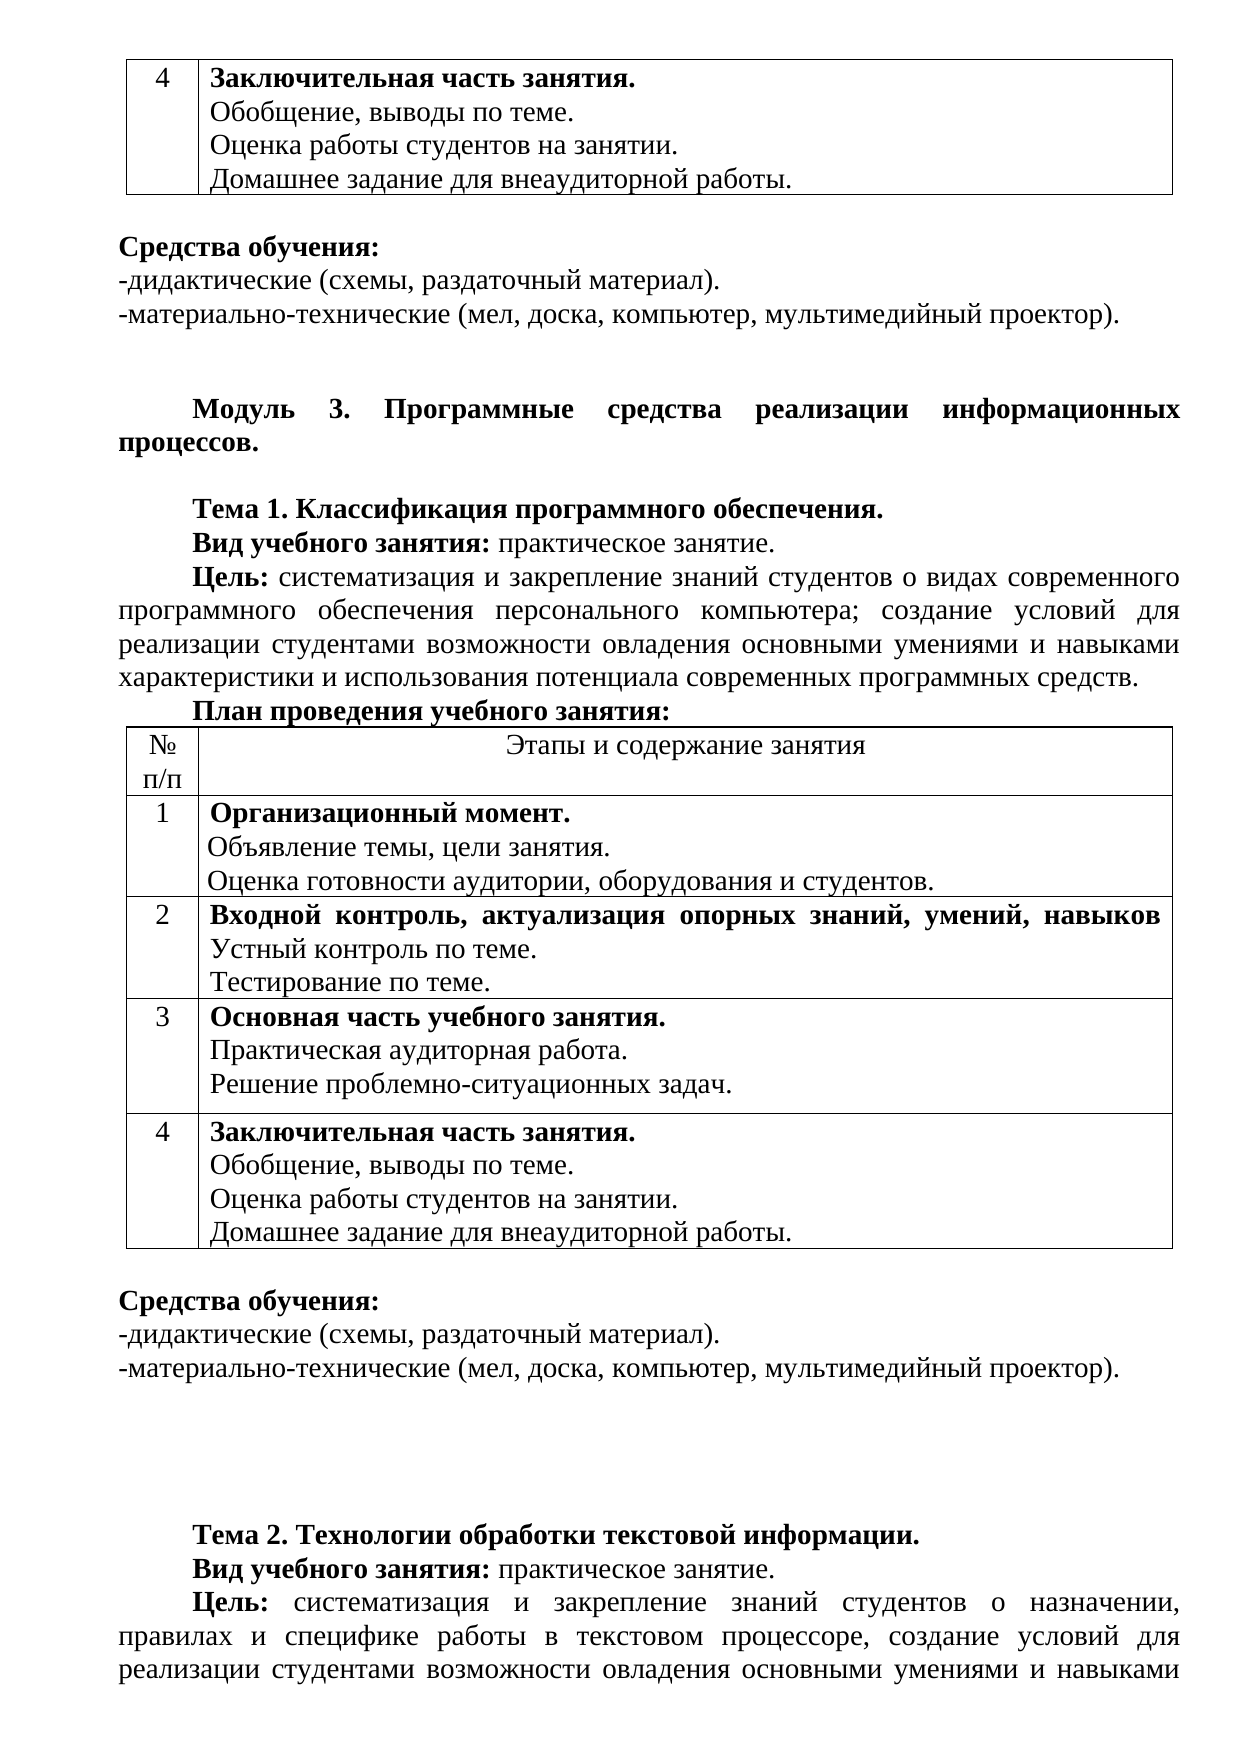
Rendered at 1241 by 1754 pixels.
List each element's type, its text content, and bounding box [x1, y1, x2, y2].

text Вид учебного занятия: практическое занятие. [118, 1551, 1181, 1584]
text Вид учебного занятия: практическое занятие. [118, 525, 1181, 559]
text -материально-технические (мел, доска, компьютер, мультимедийный проектор). [118, 296, 1181, 329]
table_cell Входной контроль, актуализация опорных знаний, умений, навыков Устный контроль по теме. Тестирование по теме. [199, 897, 1172, 998]
table_header Этапы и содержание занятия [199, 728, 1172, 794]
text Модуль 3. Программные средства реализации информационных процессов. [118, 391, 1181, 458]
table_cell 2 [127, 897, 198, 998]
table_cell 1 [127, 796, 198, 896]
table_cell Организационный момент. Объявление темы, цели занятия. Оценка готовности аудитории, оборудования и студентов. [199, 796, 1172, 896]
text Средства обучения: [118, 1283, 1181, 1316]
text Тема 1. Классификация программного обеспечения. [118, 492, 1181, 525]
table_cell 4 [127, 1114, 198, 1248]
text -материально-технические (мел, доска, компьютер, мультимедийный проектор). [118, 1350, 1181, 1383]
table_header № п/п [127, 728, 198, 794]
table_cell Заключительная часть занятия. Обобщение, выводы по теме. Оценка работы студентов на занятии. Домашнее задание для внеаудиторной работы. [199, 1114, 1172, 1248]
text План проведения учебного занятия: [118, 693, 1181, 726]
table_cell Заключительная часть занятия. Обобщение, выводы по теме. Оценка работы студентов на занятии. Домашнее задание для внеаудиторной работы. [199, 60, 1172, 194]
text -дидактические (схемы, раздаточный материал). [118, 1316, 1181, 1350]
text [118, 1584, 1181, 1685]
text Средства обучения: [118, 229, 1181, 262]
text Тема 2. Технологии обработки текстовой информации. [118, 1517, 1181, 1551]
table_cell 3 [127, 999, 198, 1113]
table_cell Основная часть учебного занятия. Практическая аудиторная работа. Решение проблемно-ситуационных задач. [199, 999, 1172, 1113]
text Цель: систематизация и закрепление знаний студентов о видах современного программного обеспечения персонального компьютера; создание условий для реализации студентами возможности овладения основными умениями и навыками характеристики и использования потенциала современных программных средств. [118, 559, 1181, 693]
text -дидактические (схемы, раздаточный материал). [118, 262, 1181, 296]
table_cell 4 [127, 60, 198, 194]
